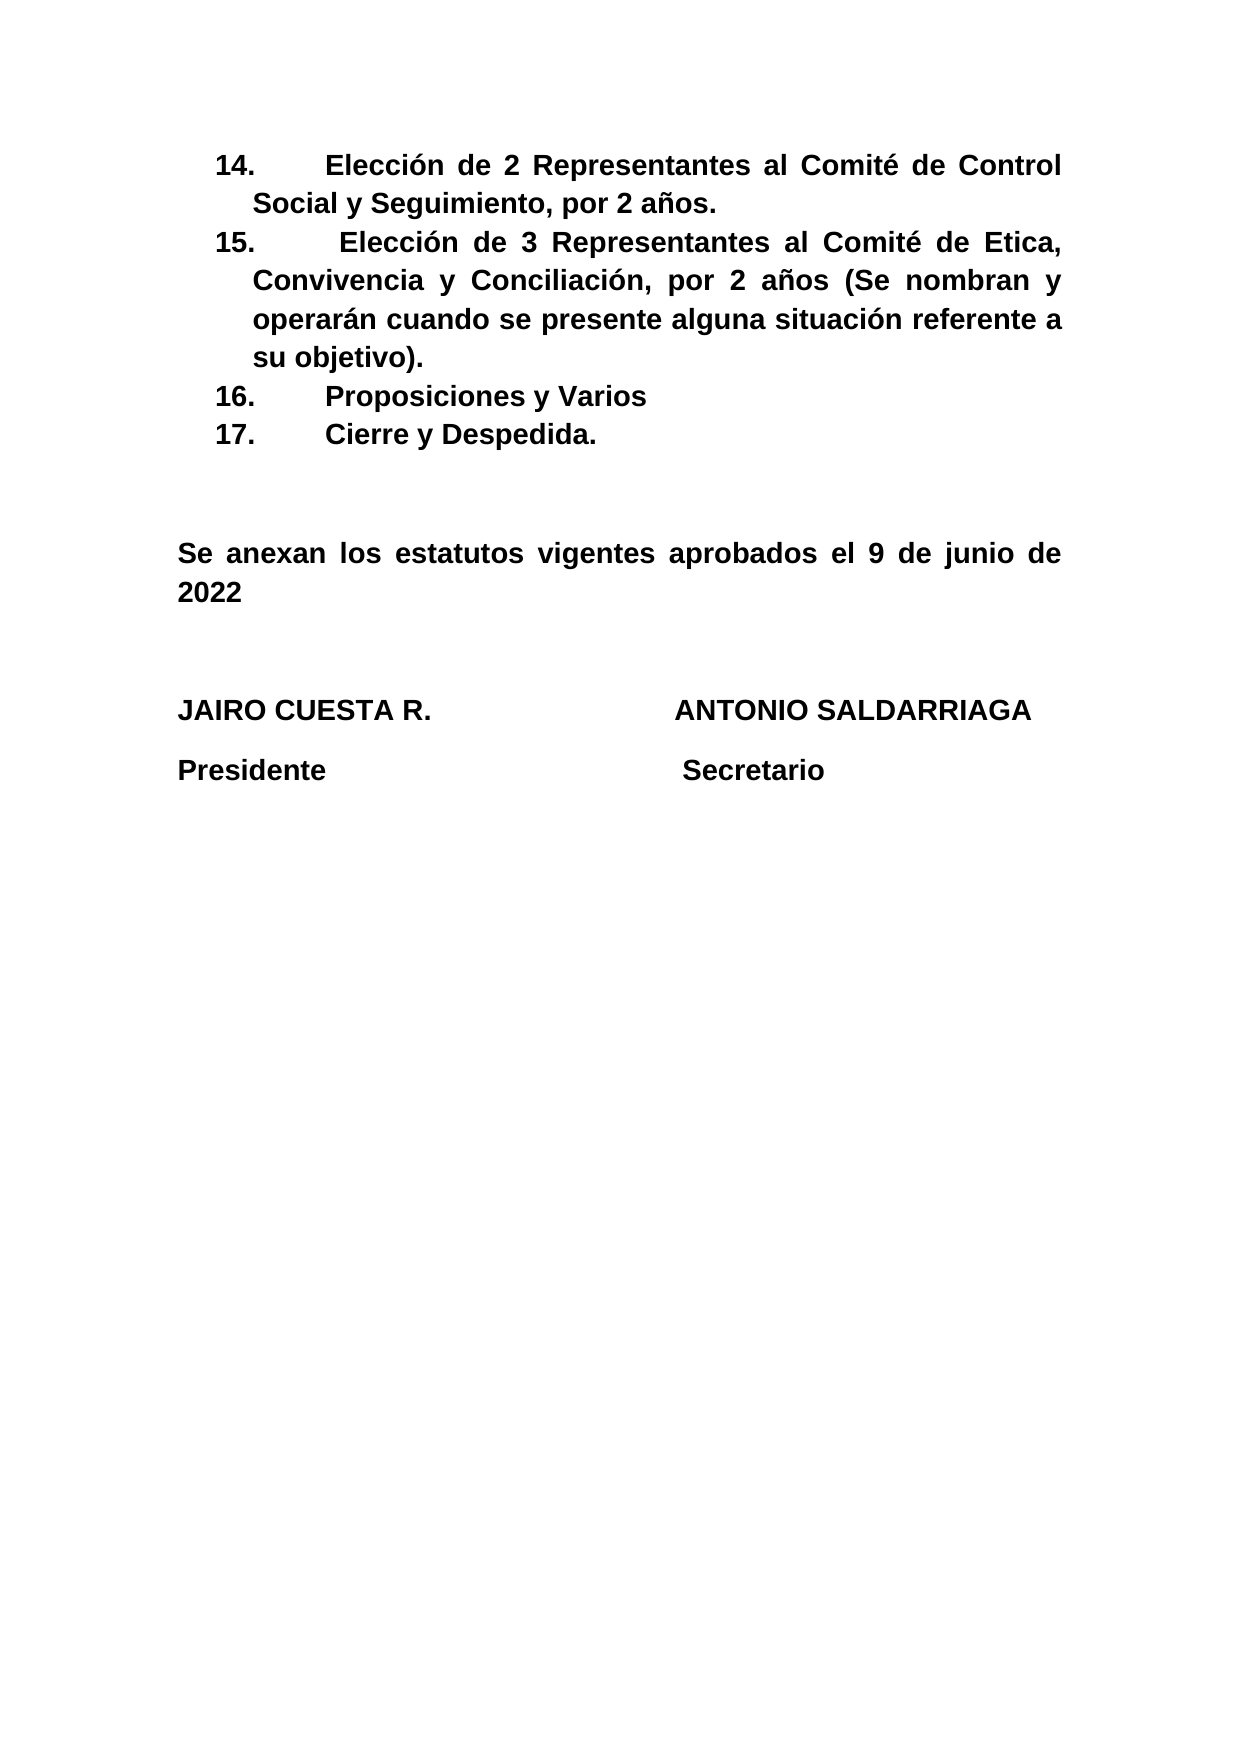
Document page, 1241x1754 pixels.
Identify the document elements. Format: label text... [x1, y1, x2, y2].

list Proposiciones y Varios [215, 379, 1063, 412]
list Elección de 2 Representantes al Comité de Control Social y Seguimiento, por 2 años. [215, 148, 1063, 220]
list Cierre y Despedida. [215, 417, 1063, 451]
text Se anexan los estatutos vigentes aprobados el 9 de junio de 2022 [177, 536, 1063, 608]
list Elección de 3 Representantes al Comité de Etica, Convivencia y Conciliación, por 2 años (Se nombran y operarán cuando se presente alguna situación referente a su objetivo). [215, 225, 1063, 374]
text JAIRO CUESTA R. ANTONIO SALDARRIAGA [177, 693, 1063, 727]
text Presidente Secretario [177, 753, 1063, 786]
